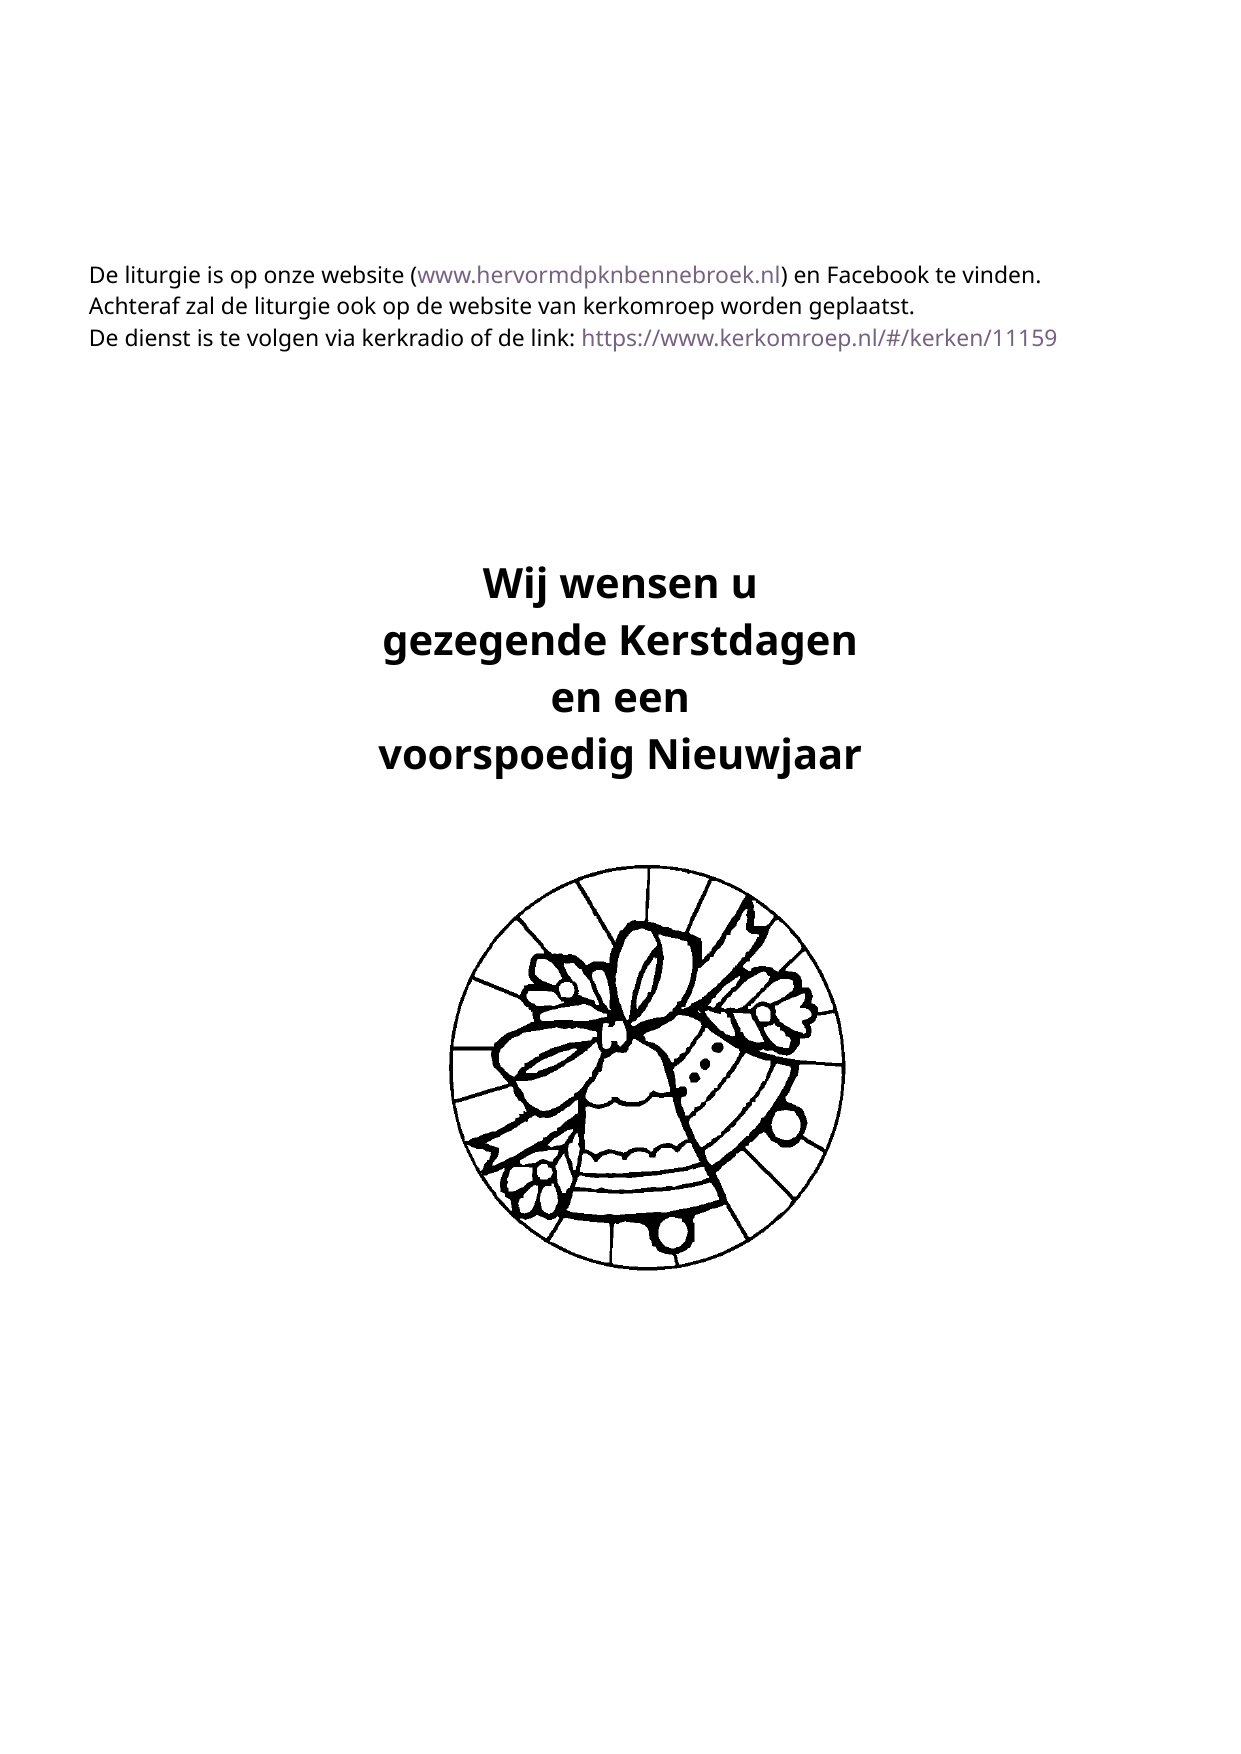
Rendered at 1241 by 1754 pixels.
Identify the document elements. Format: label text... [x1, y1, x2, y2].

text Wij wensen u [89, 554, 1152, 611]
text De liturgie is op onze website (www.hervormdpknbennebroek.nl) en Facebook te vinden. [89, 259, 1152, 290]
text voorspoedig Nieuwjaar [89, 724, 1152, 781]
text en een [89, 668, 1152, 724]
text De dienst is te volgen via kerkradio of de link: https://www.kerkomroep.nl/#/kerken/11159 [89, 321, 1152, 353]
text Achteraf zal de liturgie ook op de website van kerkomroep worden geplaatst. [89, 290, 1152, 321]
picture [442, 860, 857, 1279]
text gezegende Kerstdagen [89, 611, 1152, 668]
